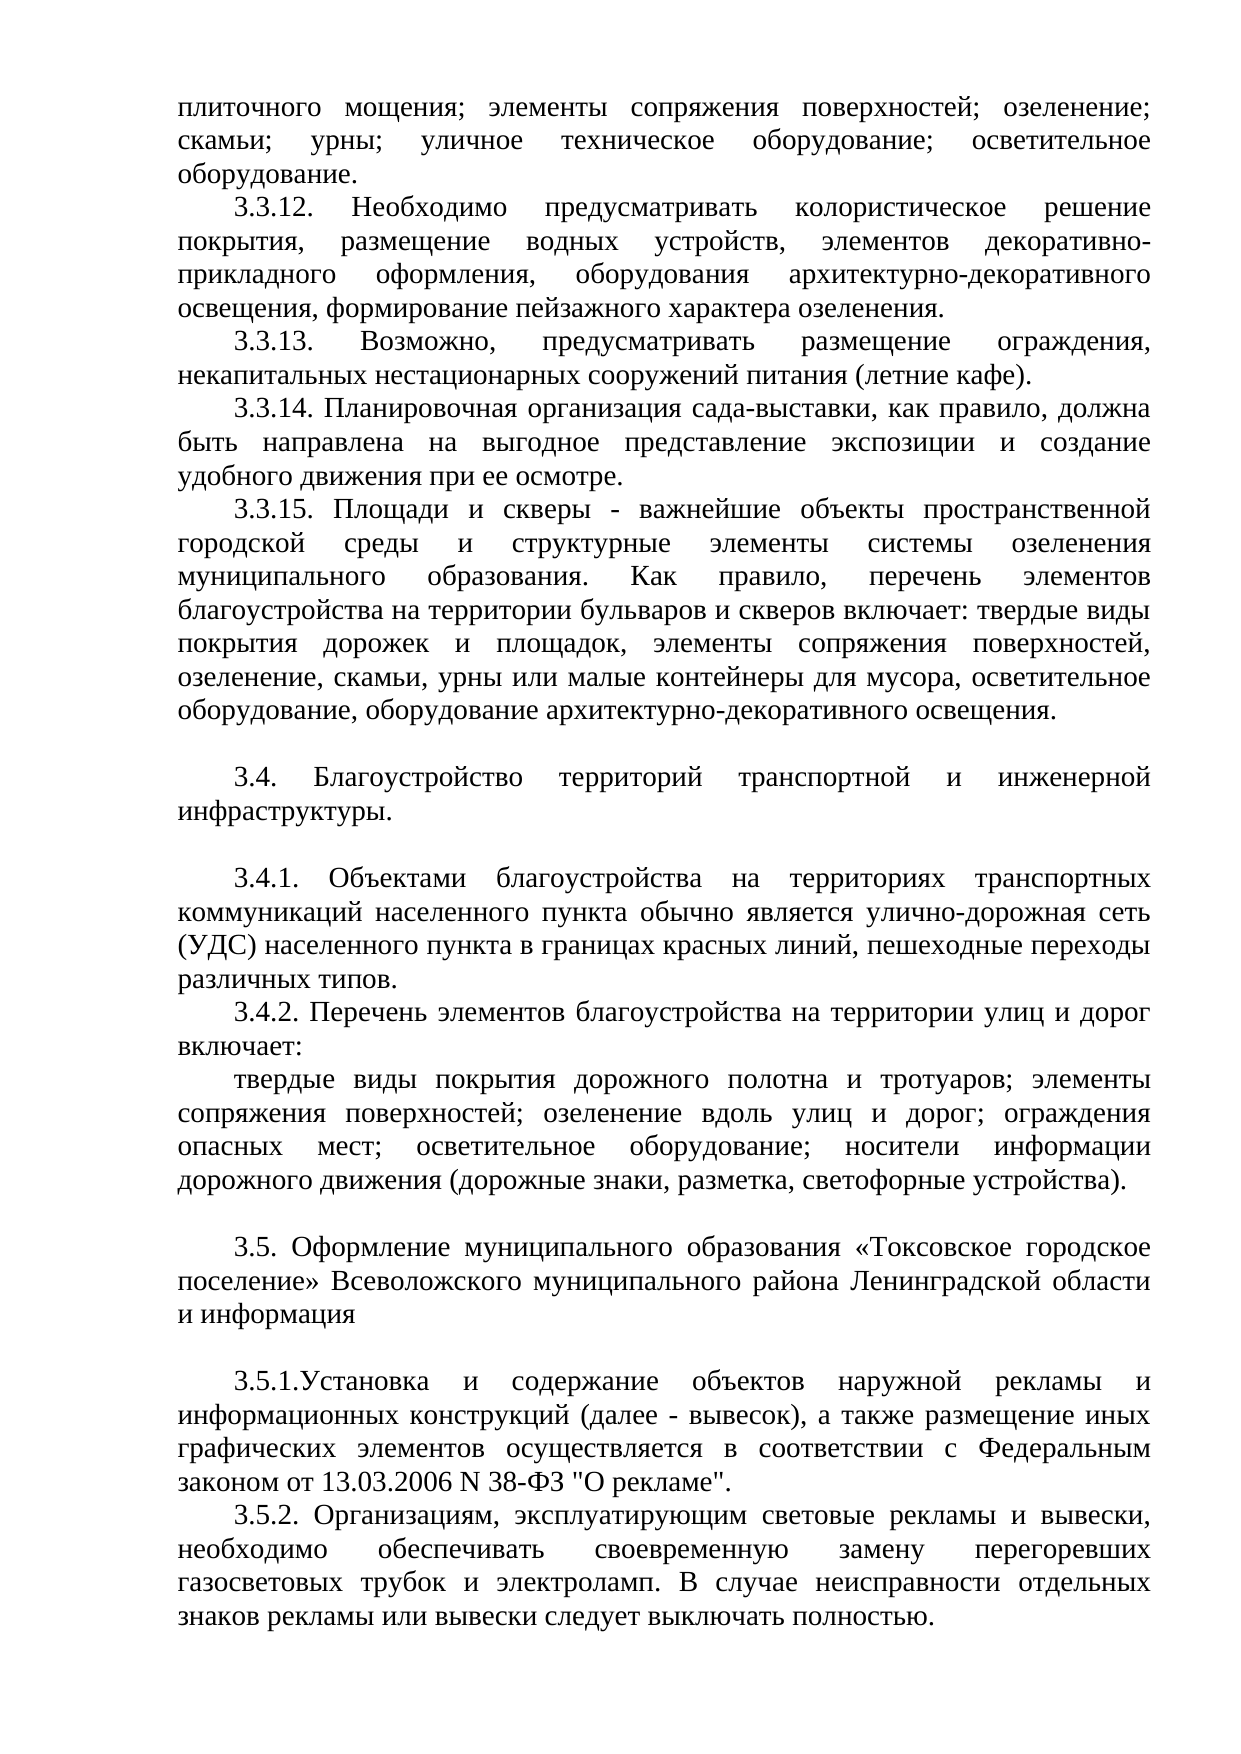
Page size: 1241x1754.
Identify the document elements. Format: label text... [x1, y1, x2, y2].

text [177, 89, 1152, 189]
text 3.5.1.Установка и содержание объектов наружной рекламы и информационных конструкций (далее - вывесок), а также размещение иных графических элементов осуществляется в соответствии с Федеральным законом от 13.03.2006 N 38-ФЗ "О рекламе". [177, 1363, 1152, 1497]
text 3.3.13. Возможно, предусматривать размещение ограждения, некапитальных нестационарных сооружений питания (летние кафе). [177, 323, 1152, 391]
text твердые виды покрытия дорожного полотна и тротуаров; элементы сопряжения поверхностей; озеленение вдоль улиц и дорог; ограждения опасных мест; осветительное оборудование; носители информации дорожного движения (дорожные знаки, разметка, светофорные устройства). [177, 1061, 1152, 1196]
text 3.4.1. Объектами благоустройства на территориях транспортных коммуникаций населенного пункта обычно является улично-дорожная сеть (УДС) населенного пункта в границах красных линий, пешеходные переходы различных типов. [177, 860, 1152, 994]
text 3.3.12. Необходимо предусматривать колористическое решение покрытия, размещение водных устройств, элементов декоративно-прикладного оформления, оборудования архитектурно-декоративного освещения, формирование пейзажного характера озеленения. [177, 189, 1152, 323]
text 3.4.2. Перечень элементов благоустройства на территории улиц и дорог включает: [177, 994, 1152, 1061]
text 3.3.14. Планировочная организация сада-выставки, как правило, должна быть направлена на выгодное представление экспозиции и создание удобного движения при ее осмотре. [177, 391, 1152, 491]
text 3.5.2. Организациям, эксплуатирующим световые рекламы и вывески, необходимо обеспечивать своевременную замену перегоревших газосветовых трубок и электроламп. В случае неисправности отдельных знаков рекламы или вывески следует выключать полностью. [177, 1497, 1152, 1632]
text 3.4. Благоустройство территорий транспортной и инженерной инфраструктуры. [177, 759, 1152, 827]
text 3.3.15. Площади и скверы - важнейшие объекты пространственной городской среды и структурные элементы системы озеленения муниципального образования. Как правило, перечень элементов благоустройства на территории бульваров и скверов включает: твердые виды покрытия дорожек и площадок, элементы сопряжения поверхностей, озеленение, скамьи, урны или малые контейнеры для мусора, осветительное оборудование, оборудование архитектурно-декоративного освещения. [177, 491, 1152, 726]
text 3.5. Оформление муниципального образования «Токсовское городское поселение» Всеволожского муниципального района Ленинградской области и информация [177, 1229, 1152, 1330]
